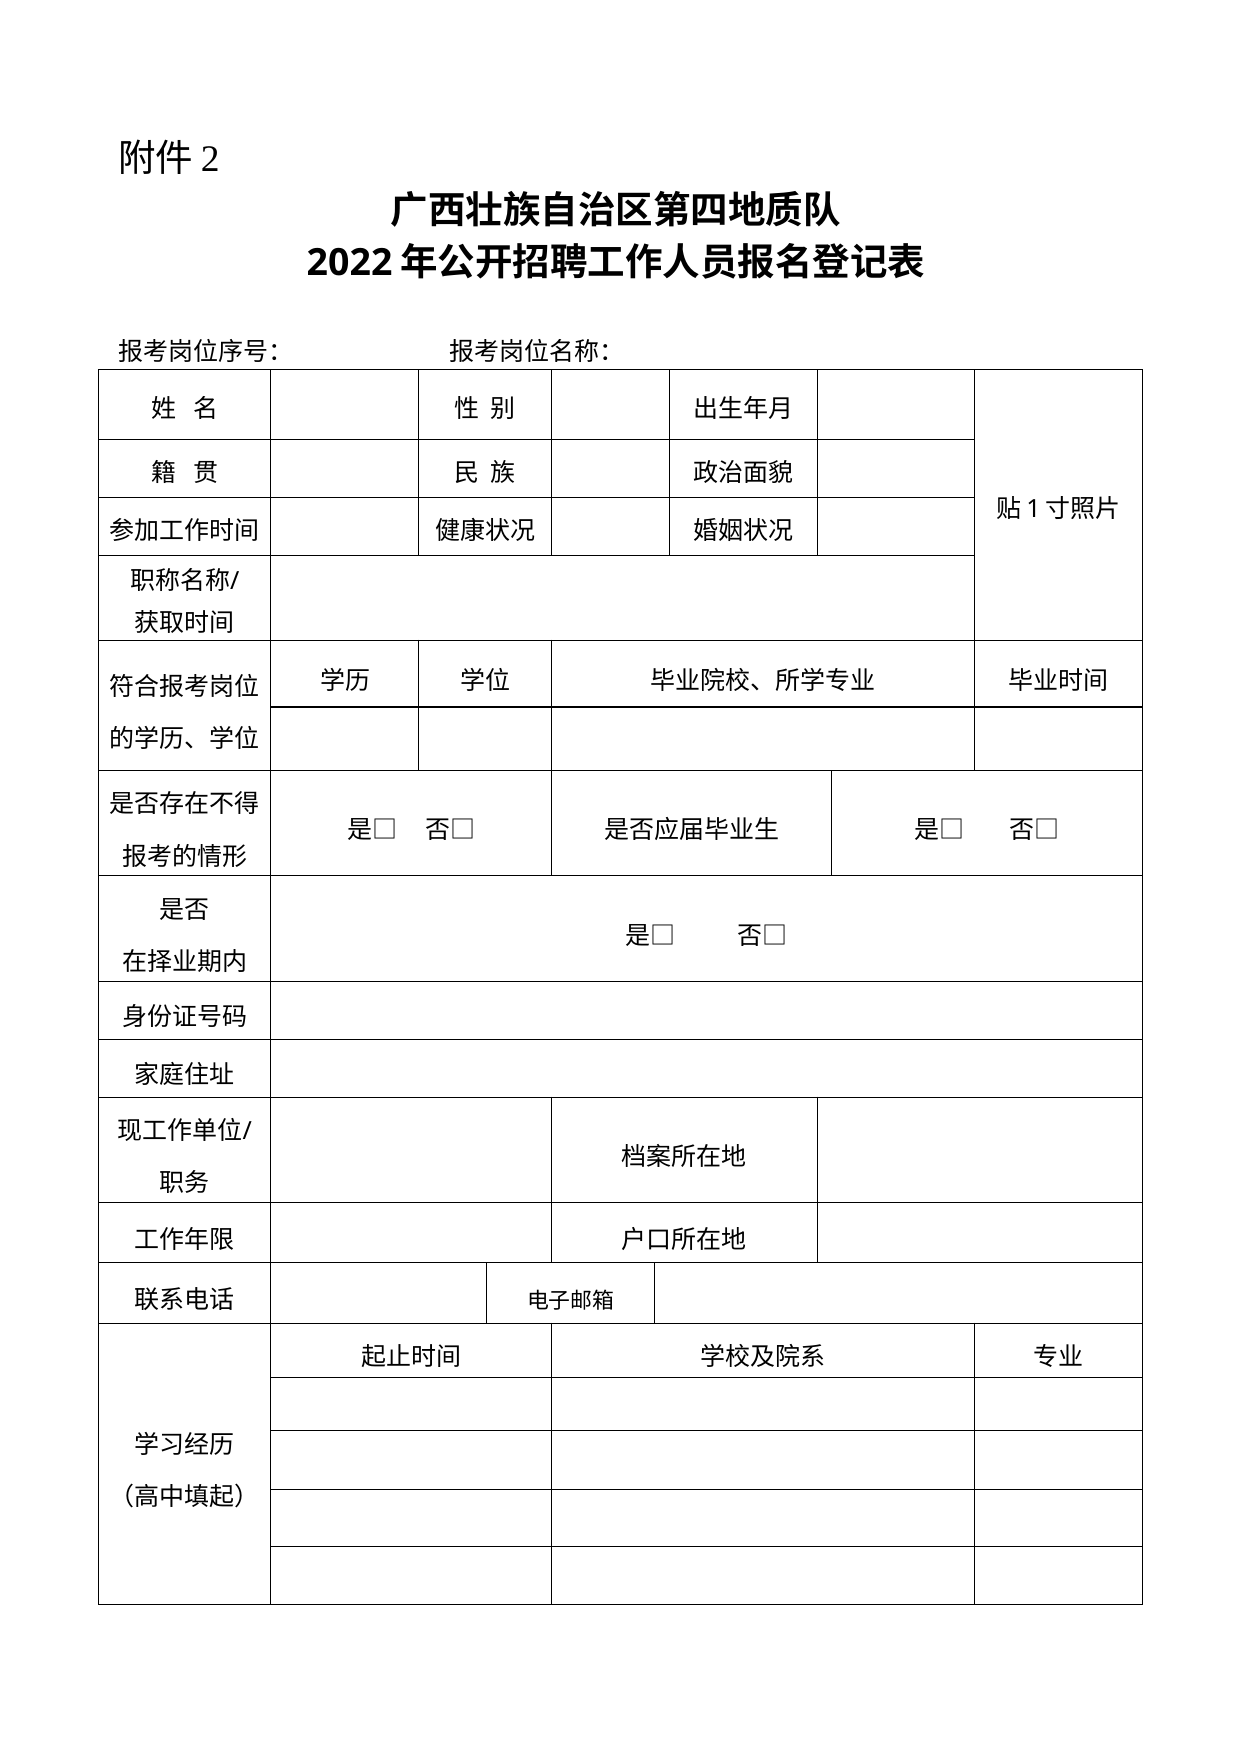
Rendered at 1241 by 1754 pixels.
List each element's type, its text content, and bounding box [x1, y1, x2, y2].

table_header 性 别 [419, 370, 551, 439]
table_cell [552, 498, 669, 555]
table_cell [552, 440, 669, 497]
table_cell [975, 708, 1142, 770]
table_cell 政治面貌 [670, 440, 817, 497]
table_cell [552, 1490, 974, 1546]
table_cell [975, 1431, 1142, 1489]
table_cell [655, 1263, 1142, 1322]
table_header [818, 370, 974, 439]
table_cell [271, 1431, 551, 1489]
text 附件2 [118, 129, 1122, 182]
table_cell 户口所在地 [552, 1203, 817, 1262]
table_cell [818, 440, 974, 497]
table_cell 档案所在地 [552, 1098, 817, 1202]
table_cell 学历 [271, 641, 418, 706]
table_cell [818, 498, 974, 555]
table_cell [271, 708, 418, 770]
table_cell [818, 1098, 1142, 1202]
table_cell 婚姻状况 [670, 498, 817, 555]
table_cell 是否 在择业期内 [99, 876, 270, 981]
table_cell [419, 708, 551, 770]
table_cell 电子邮箱 [487, 1263, 654, 1322]
table_cell [271, 1378, 551, 1430]
table_cell [271, 1040, 1142, 1097]
table_cell 参加工作时间 [99, 498, 270, 555]
table_cell [271, 1098, 551, 1202]
table_cell [818, 1203, 1142, 1262]
table_cell 毕业院校、所学专业 [552, 641, 974, 706]
table_cell 是□ 否□ [271, 876, 1142, 981]
table_cell 专业 [975, 1324, 1142, 1377]
table_cell 起止时间 [271, 1324, 551, 1377]
table_cell [975, 1547, 1142, 1604]
table_cell 是□ 否□ [271, 771, 551, 875]
table_cell [271, 1490, 551, 1546]
table_cell [552, 708, 974, 770]
table_cell [271, 498, 418, 555]
table_cell 学校及院系 [552, 1324, 974, 1377]
table_cell 联系电话 [99, 1263, 270, 1322]
table_header 姓 名 [99, 370, 270, 439]
table_cell 职称名称/ 获取时间 [99, 556, 270, 639]
table_cell [271, 1547, 551, 1604]
table_cell 是否存在不得报考的情形 [99, 771, 270, 875]
text 报考岗位序号： 报考岗位名称： [118, 327, 1122, 369]
table_cell 现工作单位/职务 [99, 1098, 270, 1202]
table_header [552, 370, 669, 439]
table_cell 民 族 [419, 440, 551, 497]
table_cell 毕业时间 [975, 641, 1142, 706]
table_header [271, 370, 418, 439]
table_cell 健康状况 [419, 498, 551, 555]
table_cell 工作年限 [99, 1203, 270, 1262]
table_cell [552, 1378, 974, 1430]
table_cell [975, 1490, 1142, 1546]
table_cell [271, 1263, 486, 1322]
table_cell [271, 1203, 551, 1262]
table_cell [271, 556, 974, 639]
table_cell [975, 1378, 1142, 1430]
table_cell [271, 982, 1142, 1039]
table_cell 家庭住址 [99, 1040, 270, 1097]
table_cell [552, 1431, 974, 1489]
table_cell [271, 440, 418, 497]
table_cell 是否应届毕业生 [552, 771, 831, 875]
table_header 贴1寸照片 [975, 370, 1142, 639]
text 2022年公开招聘工作人员报名登记表 [89, 234, 1143, 286]
table_cell 籍 贯 [99, 440, 270, 497]
table_cell 符合报考岗位的学历、学位 [99, 641, 270, 770]
text 广西壮族自治区第四地质队 [89, 182, 1143, 234]
table_cell [552, 1547, 974, 1604]
table_cell 是□ 否□ [832, 771, 1142, 875]
table_cell 身份证号码 [99, 982, 270, 1039]
table_header 出生年月 [670, 370, 817, 439]
table_cell 学位 [419, 641, 551, 706]
table_cell 学习经历 （高中填起） [99, 1324, 270, 1604]
